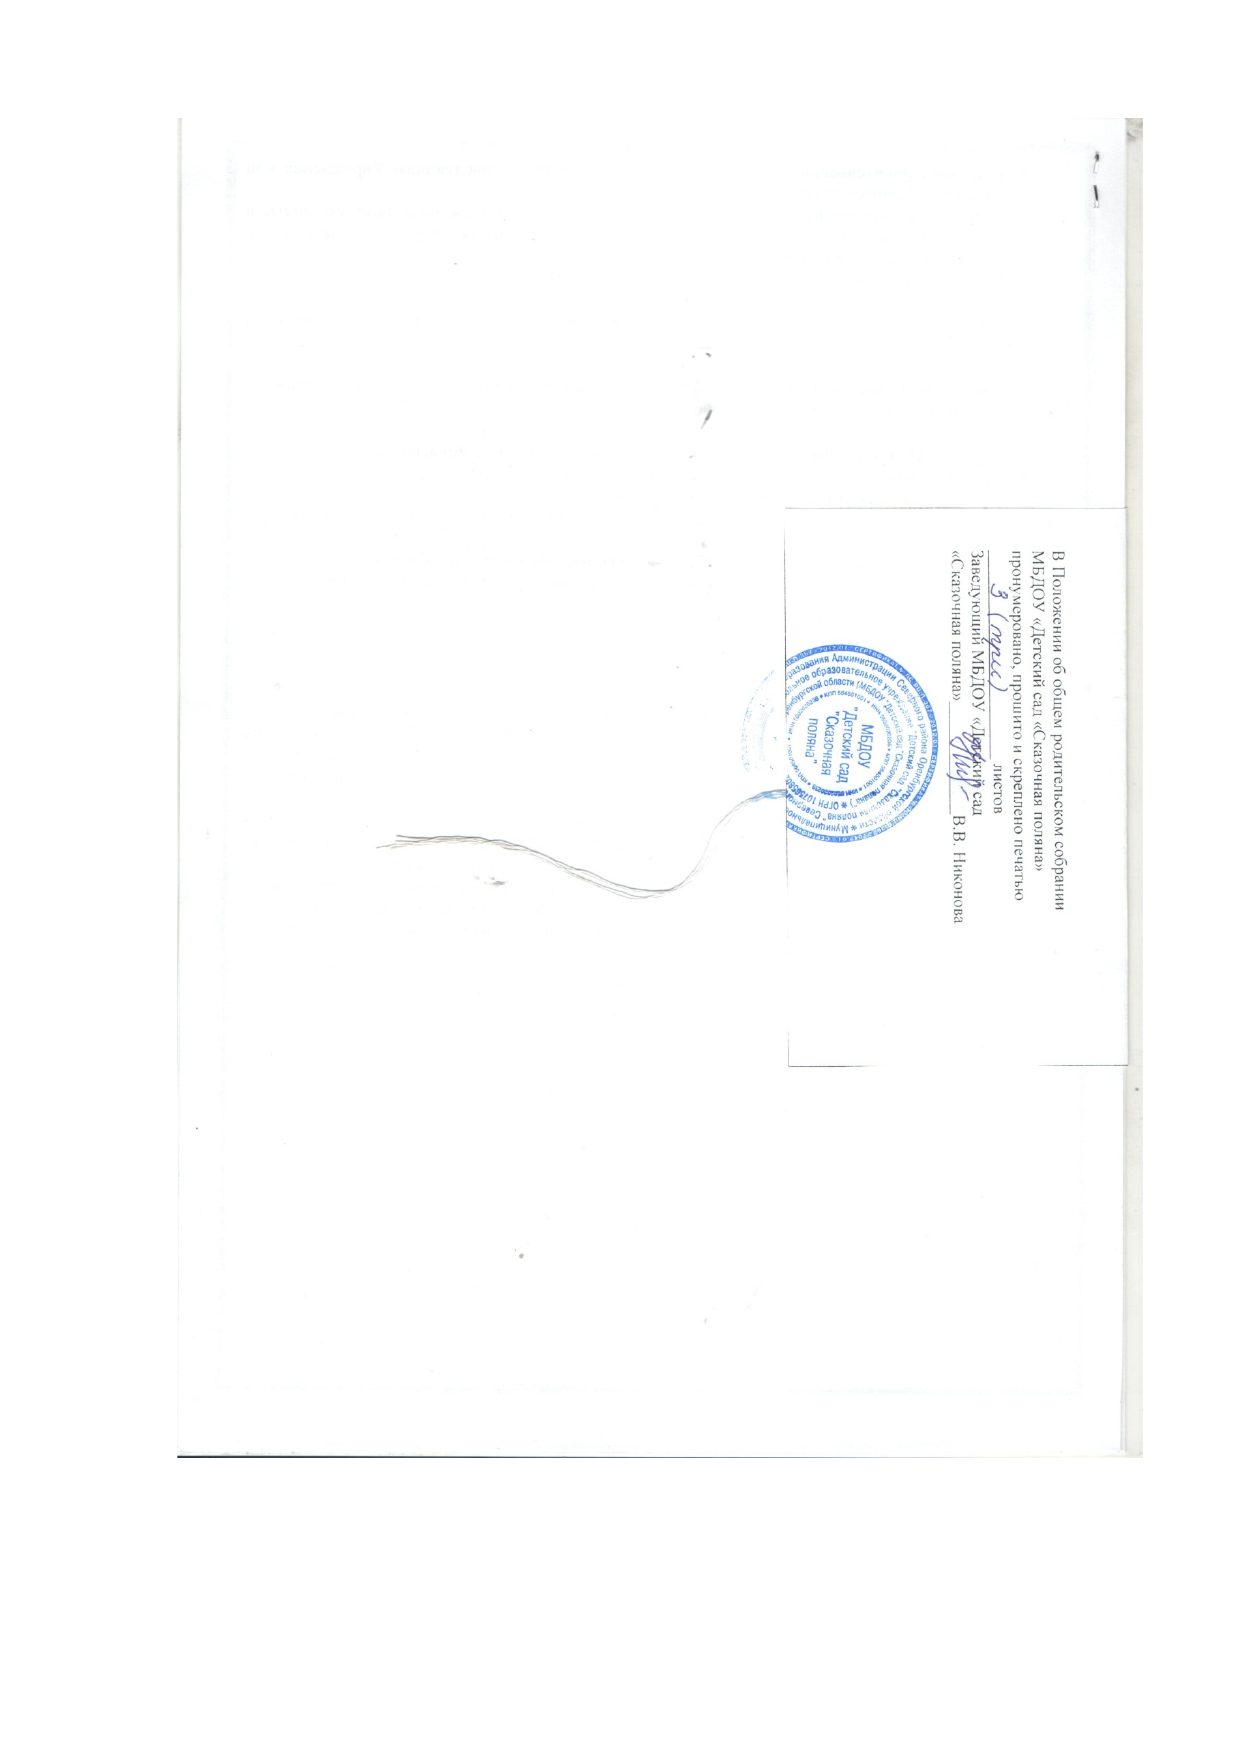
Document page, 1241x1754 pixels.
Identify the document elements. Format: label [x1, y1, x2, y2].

picture [177, 118, 1151, 1458]
